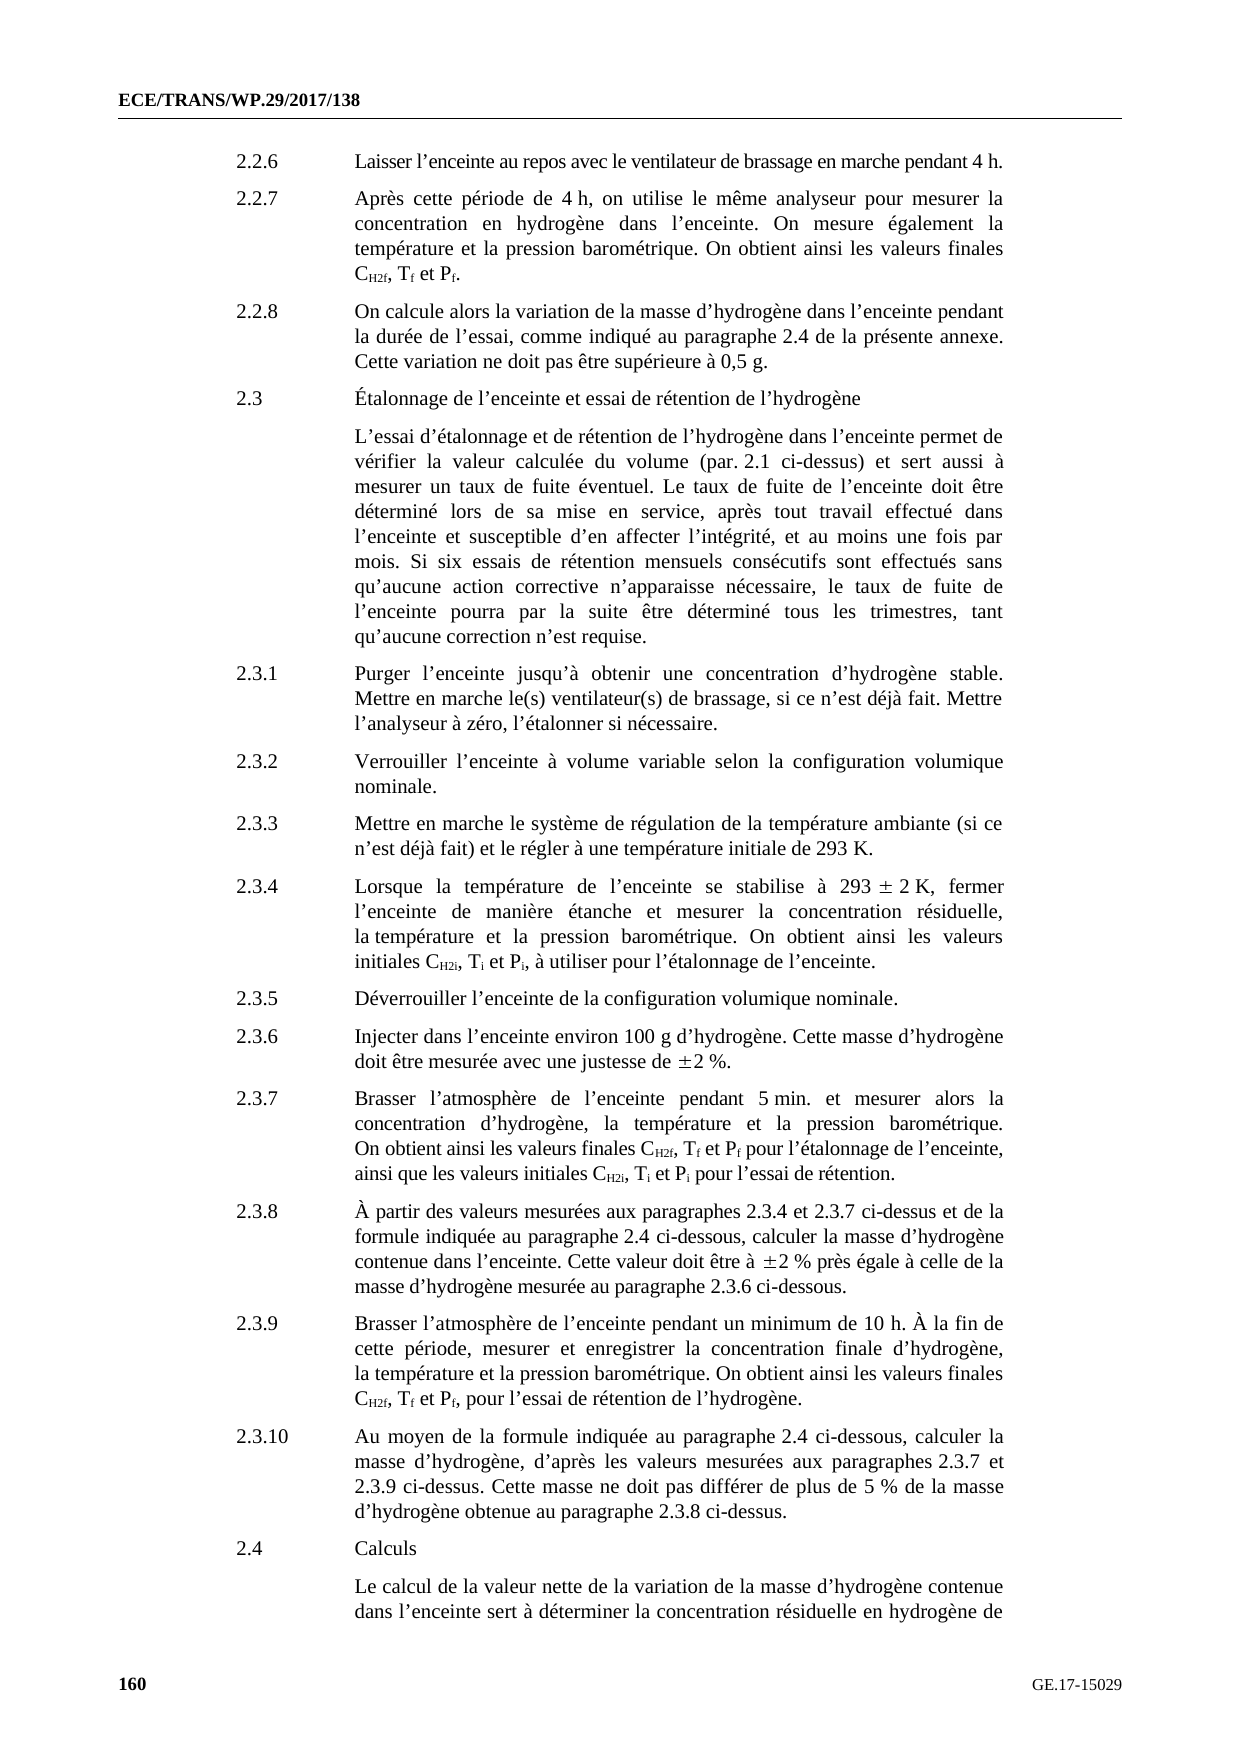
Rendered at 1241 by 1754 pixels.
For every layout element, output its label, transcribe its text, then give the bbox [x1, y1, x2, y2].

text 2.3.2 Verrouiller l’enceinte à volume variable selon la configuration volumique nominale. [236, 748, 1004, 798]
text 2.4 Calculs [236, 1535, 1004, 1560]
text 2.3.8 À partir des valeurs mesurées aux paragraphes 2.3.4 et 2.3.7 ci-dessus et de la formule indiquée au paragraphe 2.4 ci-dessous, calculer la masse d’hydrogène contenue dans l’enceinte. Cette valeur doit être à 2 % près égale à celle de la masse d’hydrogène mesurée au paragraphe 2.3.6 ci-dessous. [236, 1198, 1004, 1298]
text 2.3.10 Au moyen de la formule indiquée au paragraphe 2.4 ci-dessous, calculer la masse d’hydrogène, d’après les valeurs mesurées aux paragraphes 2.3.7 et 2.3.9 ci-dessus. Cette masse ne doit pas différer de plus de 5 % de la masse d’hydrogène obtenue au paragraphe 2.3.8 ci-dessus. [236, 1423, 1004, 1523]
text 2.3.1 Purger l’enceinte jusqu’à obtenir une concentration d’hydrogène stable. Mettre en marche le(s) ventilateur(s) de brassage, si ce n’est déjà fait. Mettre l’analyseur à zéro, l’étalonner si nécessaire. [236, 660, 1004, 735]
text 2.3.7 Brasser l’atmosphère de l’enceinte pendant 5 min. et mesurer alors la concentration d’hydrogène, la température et la pression barométrique. On obtient ainsi les valeurs finales CH2f, Tf et Pf pour l’étalonnage de l’enceinte, ainsi que les valeurs initiales CH2i, Ti et Pi pour l’essai de rétention. [236, 1085, 1004, 1185]
text 2.2.7 Après cette période de 4 h, on utilise le même analyseur pour mesurer la concentration en hydrogène dans l’enceinte. On mesure également la température et la pression barométrique. On obtient ainsi les valeurs finales CH2f, Tf et Pf. [236, 185, 1004, 285]
text L’essai d’étalonnage et de rétention de l’hydrogène dans l’enceinte permet de vérifier la valeur calculée du volume (par. 2.1 ci-dessus) et sert aussi à mesurer un taux de fuite éventuel. Le taux de fuite de l’enceinte doit être déterminé lors de sa mise en service, après tout travail effectué dans l’enceinte et susceptible d’en affecter l’intégrité, et au moins une fois par mois. Si six essais de rétention mensuels consécutifs sont effectués sans qu’aucune action corrective n’apparaisse nécessaire, le taux de fuite de l’enceinte pourra par la suite être déterminé tous les trimestres, tant qu’aucune correction n’est requise. [354, 423, 1004, 648]
text 2.3.5 Déverrouiller l’enceinte de la configuration volumique nominale. [236, 985, 1004, 1010]
text 2.3.3 Mettre en marche le système de régulation de la température ambiante (si ce n’est déjà fait) et le régler à une température initiale de 293 K. [236, 810, 1004, 860]
text 2.2.6 Laisser l’enceinte au repos avec le ventilateur de brassage en marche pendant 4 h. [236, 148, 1004, 173]
text 2.3.9 Brasser l’atmosphère de l’enceinte pendant un minimum de 10 h. À la fin de cette période, mesurer et enregistrer la concentration finale d’hydrogène, la température et la pression barométrique. On obtient ainsi les valeurs finales CH2f, Tf et Pf, pour l’essai de rétention de l’hydrogène. [236, 1310, 1004, 1410]
text 2.2.8 On calcule alors la variation de la masse d’hydrogène dans l’enceinte pendant la durée de l’essai, comme indiqué au paragraphe 2.4 de la présente annexe. Cette variation ne doit pas être supérieure à 0,5 g. [236, 298, 1004, 373]
text 2.3.6 Injecter dans l’enceinte environ 100 g d’hydrogène. Cette masse d’hydrogène doit être mesurée avec une justesse de 2 %. [236, 1023, 1004, 1073]
text 2.3 Étalonnage de l’enceinte et essai de rétention de l’hydrogène [236, 385, 1004, 410]
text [354, 1573, 1004, 1623]
text 2.3.4 Lorsque la température de l’enceinte se stabilise à 293 2 K, fermer l’enceinte de manière étanche et mesurer la concentration résiduelle, la température et la pression barométrique. On obtient ainsi les valeurs initiales CH2i, Ti et Pi, à utiliser pour l’étalonnage de l’enceinte. [236, 873, 1004, 973]
